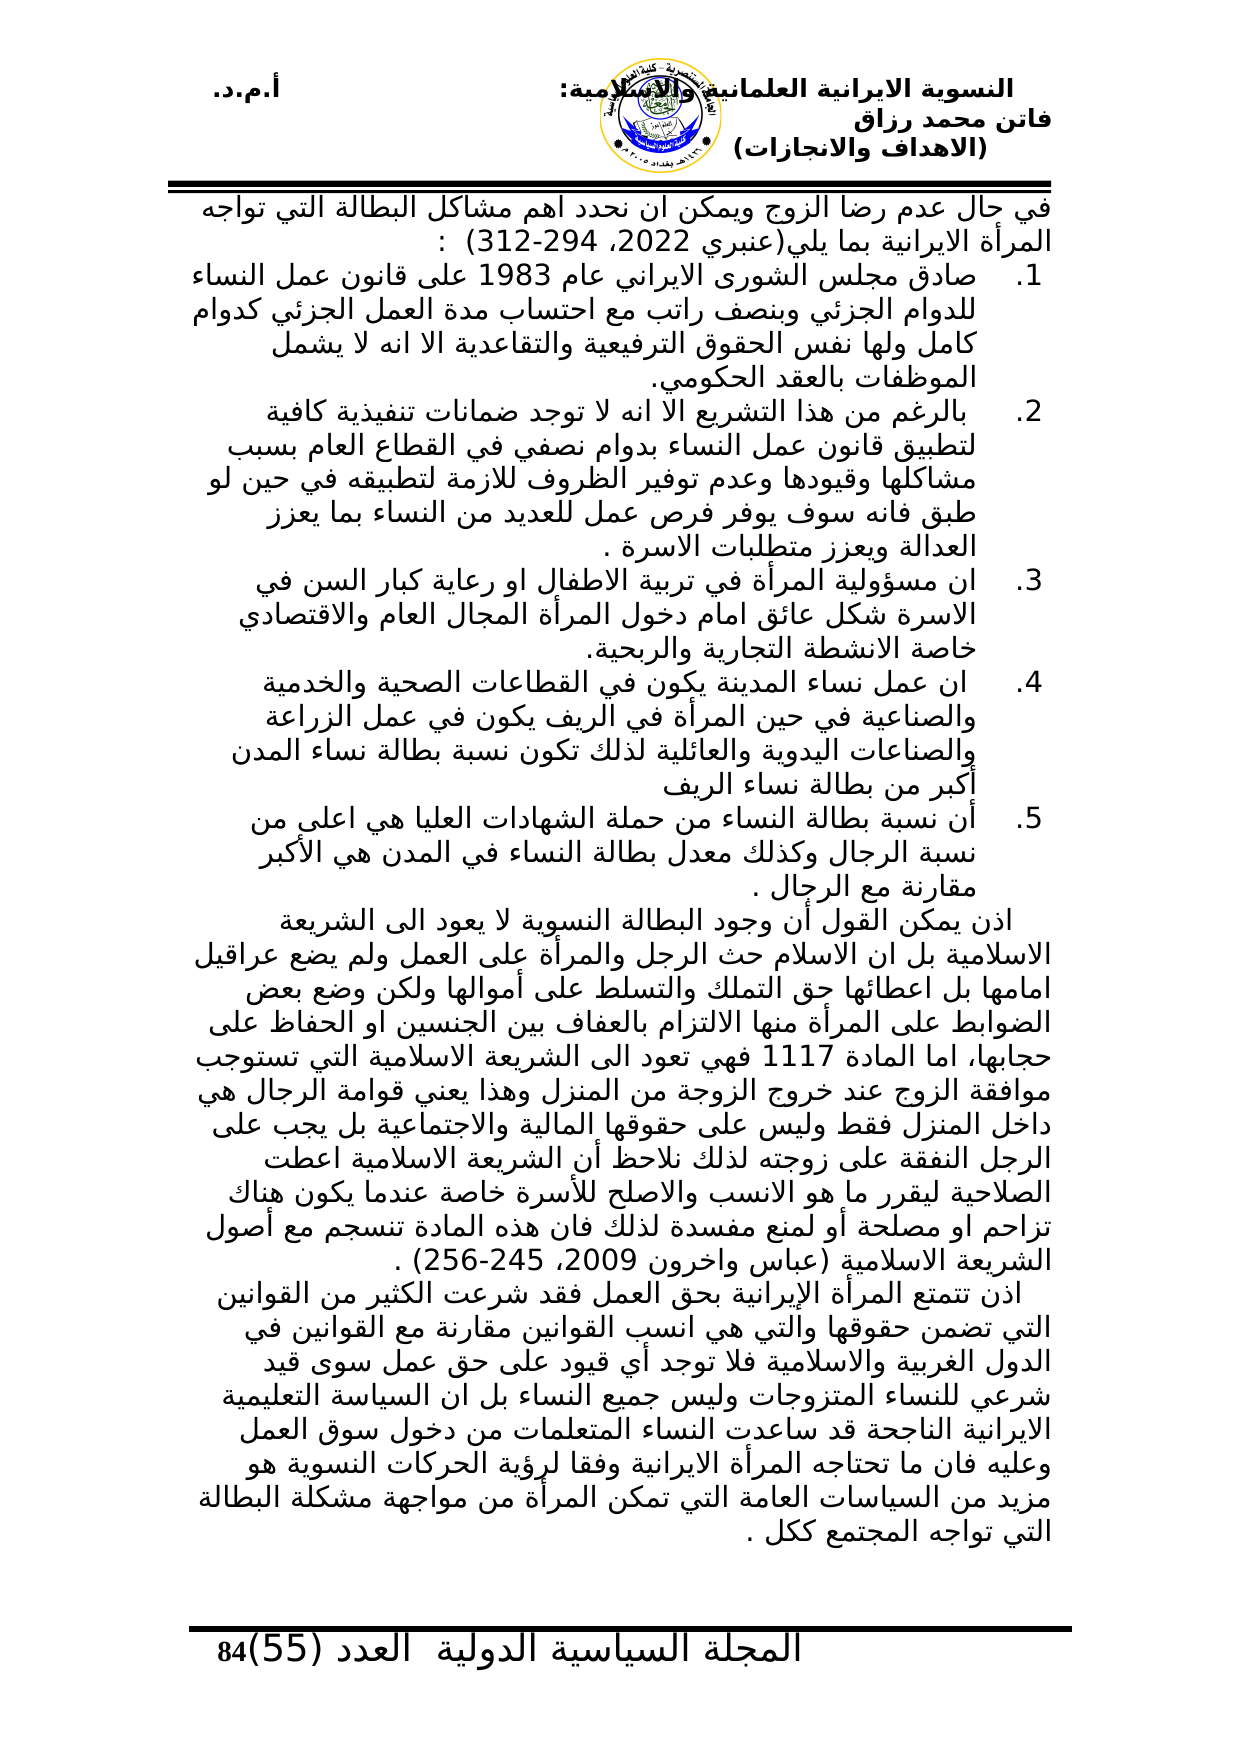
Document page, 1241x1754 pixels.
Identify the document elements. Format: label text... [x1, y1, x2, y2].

list ان مسؤولية المرأة في تربية الاطفال او رعاية كبار السن في الاسرة شكل عائق امام دخول المرأة المجال العام والاقتصادي خاصة الانشطة التجارية والربحية. [187, 564, 1015, 666]
list بالرغم من هذا التشريع الا انه لا توجد ضمانات تنفيذية كافية لتطبيق قانون عمل النساء بدوام نصفي في القطاع العام بسبب مشاكلها وقيودها وعدم توفير الظروف للازمة لتطبيقه في حين لو طبق فانه سوف يوفر فرص عمل للعديد من النساء بما يعزز العدالة ويعزز متطلبات الاسرة . [187, 394, 1015, 564]
text اذن تتمتع المرأة الإيرانية بحق العمل فقد شرعت الكثير من القوانين التي تضمن حقوقها والتي هي انسب القوانين مقارنة مع القوانين في الدول الغربية والاسلامية فلا توجد أي قيود على حق عمل سوى قيد شرعي للنساء المتزوجات وليس جميع النساء بل ان السياسة التعليمية الايرانية الناجحة قد ساعدت النساء المتعلمات من دخول سوق العمل وعليه فان ما تحتاجه المرأة الايرانية وفقا لرؤية الحركات النسوية هو مزيد من السياسات العامة التي تمكن المرأة من مواجهة مشكلة البطالة التي تواجه المجتمع ككل . [187, 1277, 1053, 1548]
picture [600, 58, 722, 173]
text اذن يمكن القول أن وجود البطالة النسوية لا يعود الى الشريعة الاسلامية بل ان الاسلام حث الرجل والمرأة على العمل ولم يضع عراقيل امامها بل اعطائها حق التملك والتسلط على أموالها ولكن وضع بعض الضوابط على المرأة منها الالتزام بالعفاف بين الجنسين او الحفاظ على حجابها، اما المادة 1117 فهي تعود الى الشريعة الاسلامية التي تستوجب موافقة الزوج عند خروج الزوجة من المنزل وهذا يعني قوامة الرجال هي داخل المنزل فقط وليس على حقوقها المالية والاجتماعية بل يجب على الرجل النفقة على زوجته لذلك نلاحظ أن الشريعة الاسلامية اعطت الصلاحية ليقرر ما هو الانسب والاصلح للأسرة خاصة عندما يكون هناك تزاحم او مصلحة أو لمنع مفسدة لذلك فان هذه المادة تنسجم مع أصول الشريعة الاسلامية (عباس واخرون 2009، 245-256) . [187, 903, 1053, 1277]
list ان عمل نساء المدينة يكون في القطاعات الصحية والخدمية والصناعية في حين المرأة في الريف يكون في عمل الزراعة والصناعات اليدوية والعائلية لذلك تكون نسبة بطالة نساء المدن أكبر من بطالة نساء الريف [187, 666, 1015, 801]
list أن نسبة بطالة النساء من حملة الشهادات العليا هي اعلى من نسبة الرجال وكذلك معدل بطالة النساء في المدن هي الأكبر مقارنة مع الرجال . [187, 801, 1015, 903]
list صادق مجلس الشورى الايراني عام 1983 على قانون عمل النساء للدوام الجزئي وبنصف راتب مع احتساب مدة العمل الجزئي كدوام كامل ولها نفس الحقوق الترفيعية والتقاعدية الا انه لا يشمل الموظفات بالعقد الحكومي. [187, 258, 1015, 394]
